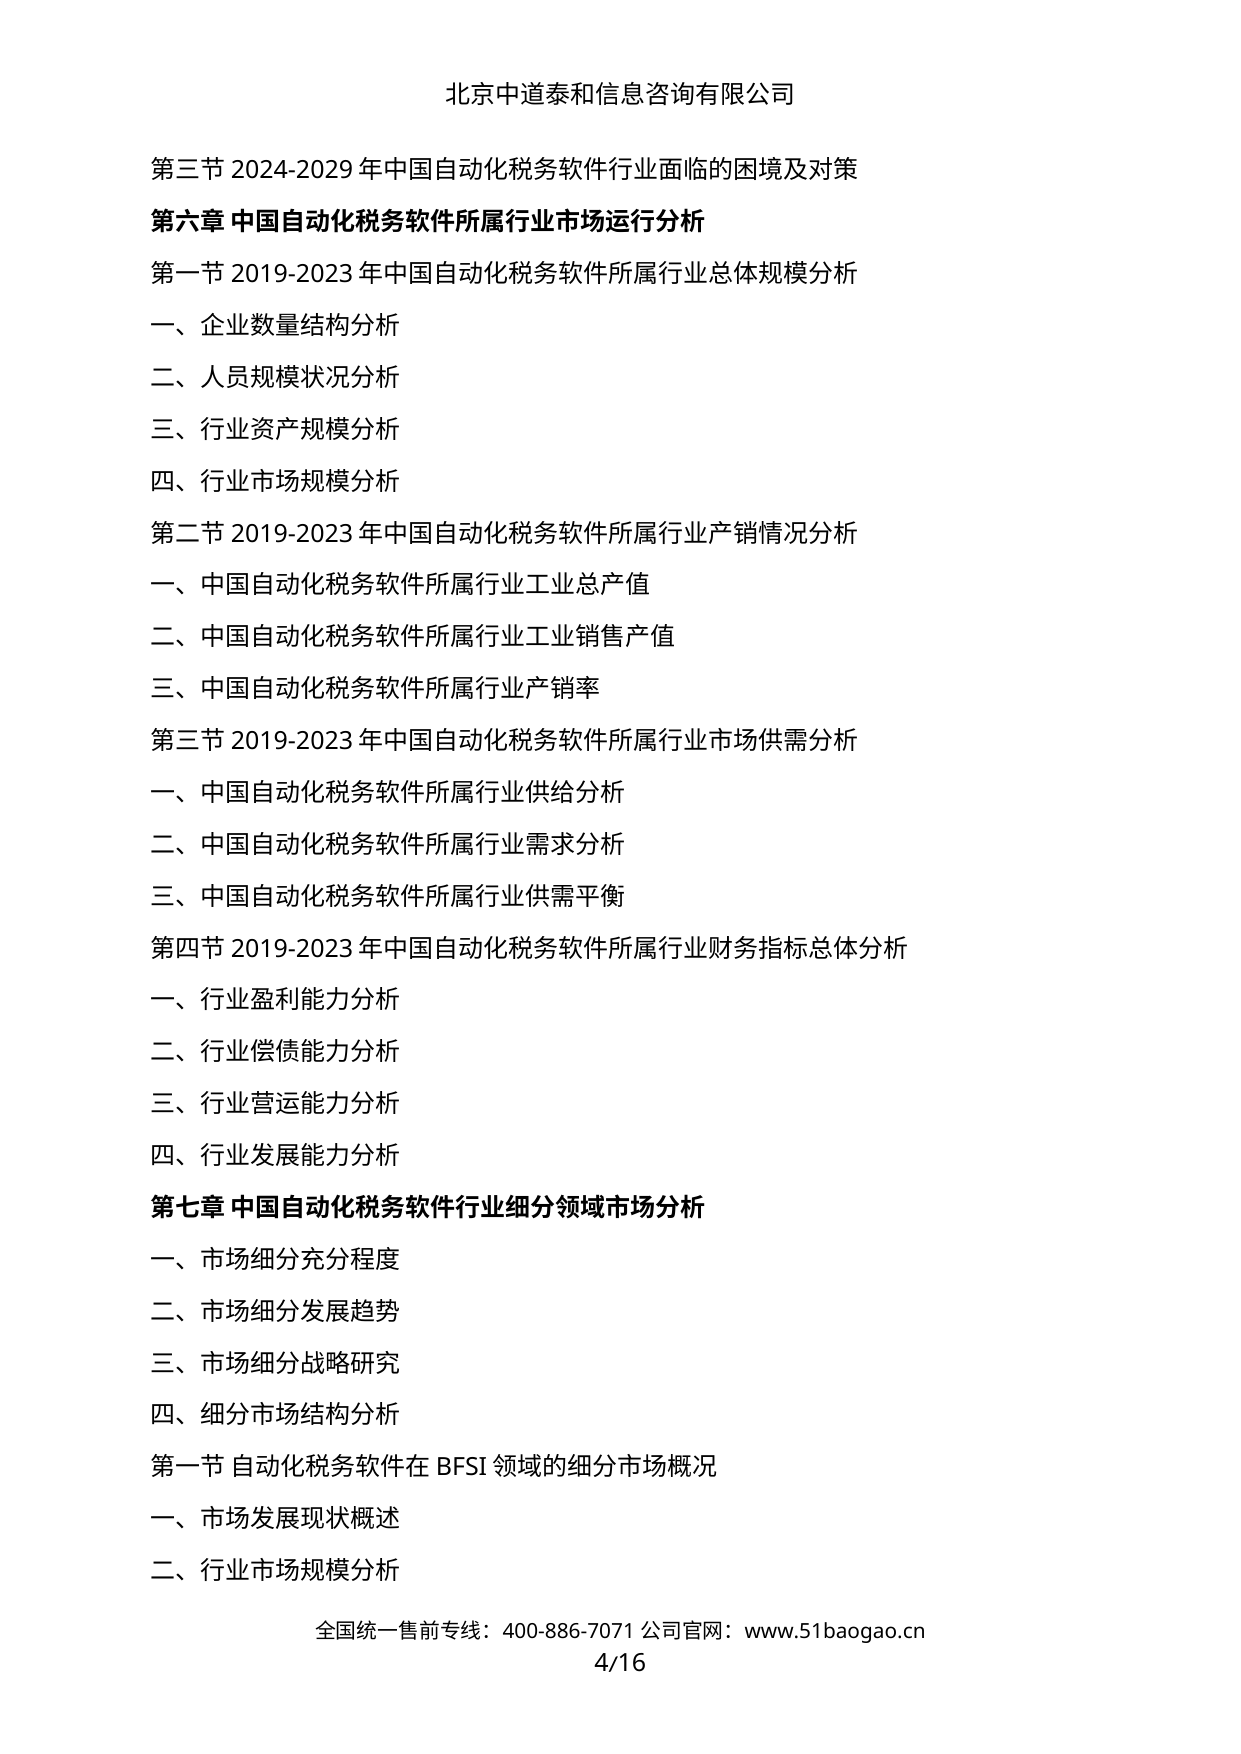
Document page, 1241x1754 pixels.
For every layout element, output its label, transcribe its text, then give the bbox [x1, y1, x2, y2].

text 一、中国自动化税务软件所属行业工业总产值 [150, 565, 1090, 601]
text 四、行业发展能力分析 [150, 1136, 1090, 1172]
text 二、中国自动化税务软件所属行业工业销售产值 [150, 617, 1090, 653]
text 一、企业数量结构分析 [150, 306, 1090, 342]
text 三、中国自动化税务软件所属行业供需平衡 [150, 876, 1090, 912]
text 四、行业市场规模分析 [150, 461, 1090, 497]
text 四、细分市场结构分析 [150, 1395, 1090, 1431]
text 二、人员规模状况分析 [150, 357, 1090, 394]
text 一、中国自动化税务软件所属行业供给分析 [150, 772, 1090, 809]
text 一、行业盈利能力分析 [150, 980, 1090, 1016]
text 三、中国自动化税务软件所属行业产销率 [150, 669, 1090, 705]
text 三、市场细分战略研究 [150, 1343, 1090, 1379]
text 第三节 2019-2023年中国自动化税务软件所属行业市场供需分析 [150, 721, 1090, 757]
text 第一节 自动化税务软件在BFSI领域的细分市场概况 [150, 1447, 1090, 1483]
text 二、行业市场规模分析 [150, 1551, 1090, 1587]
text 第四节 2019-2023年中国自动化税务软件所属行业财务指标总体分析 [150, 928, 1090, 964]
text 三、行业资产规模分析 [150, 409, 1090, 446]
text 第七章 中国自动化税务软件行业细分领域市场分析 [150, 1187, 1090, 1224]
text 第六章 中国自动化税务软件所属行业市场运行分析 [150, 202, 1090, 238]
text 一、市场细分充分程度 [150, 1239, 1090, 1276]
text 第二节 2019-2023年中国自动化税务软件所属行业产销情况分析 [150, 513, 1090, 549]
text 三、行业营运能力分析 [150, 1084, 1090, 1120]
text 第一节 2019-2023年中国自动化税务软件所属行业总体规模分析 [150, 254, 1090, 290]
text 一、市场发展现状概述 [150, 1499, 1090, 1535]
text 第三节 2024-2029年中国自动化税务软件行业面临的困境及对策 [150, 150, 1090, 186]
text 二、市场细分发展趋势 [150, 1291, 1090, 1327]
text 二、行业偿债能力分析 [150, 1032, 1090, 1068]
text 二、中国自动化税务软件所属行业需求分析 [150, 824, 1090, 861]
